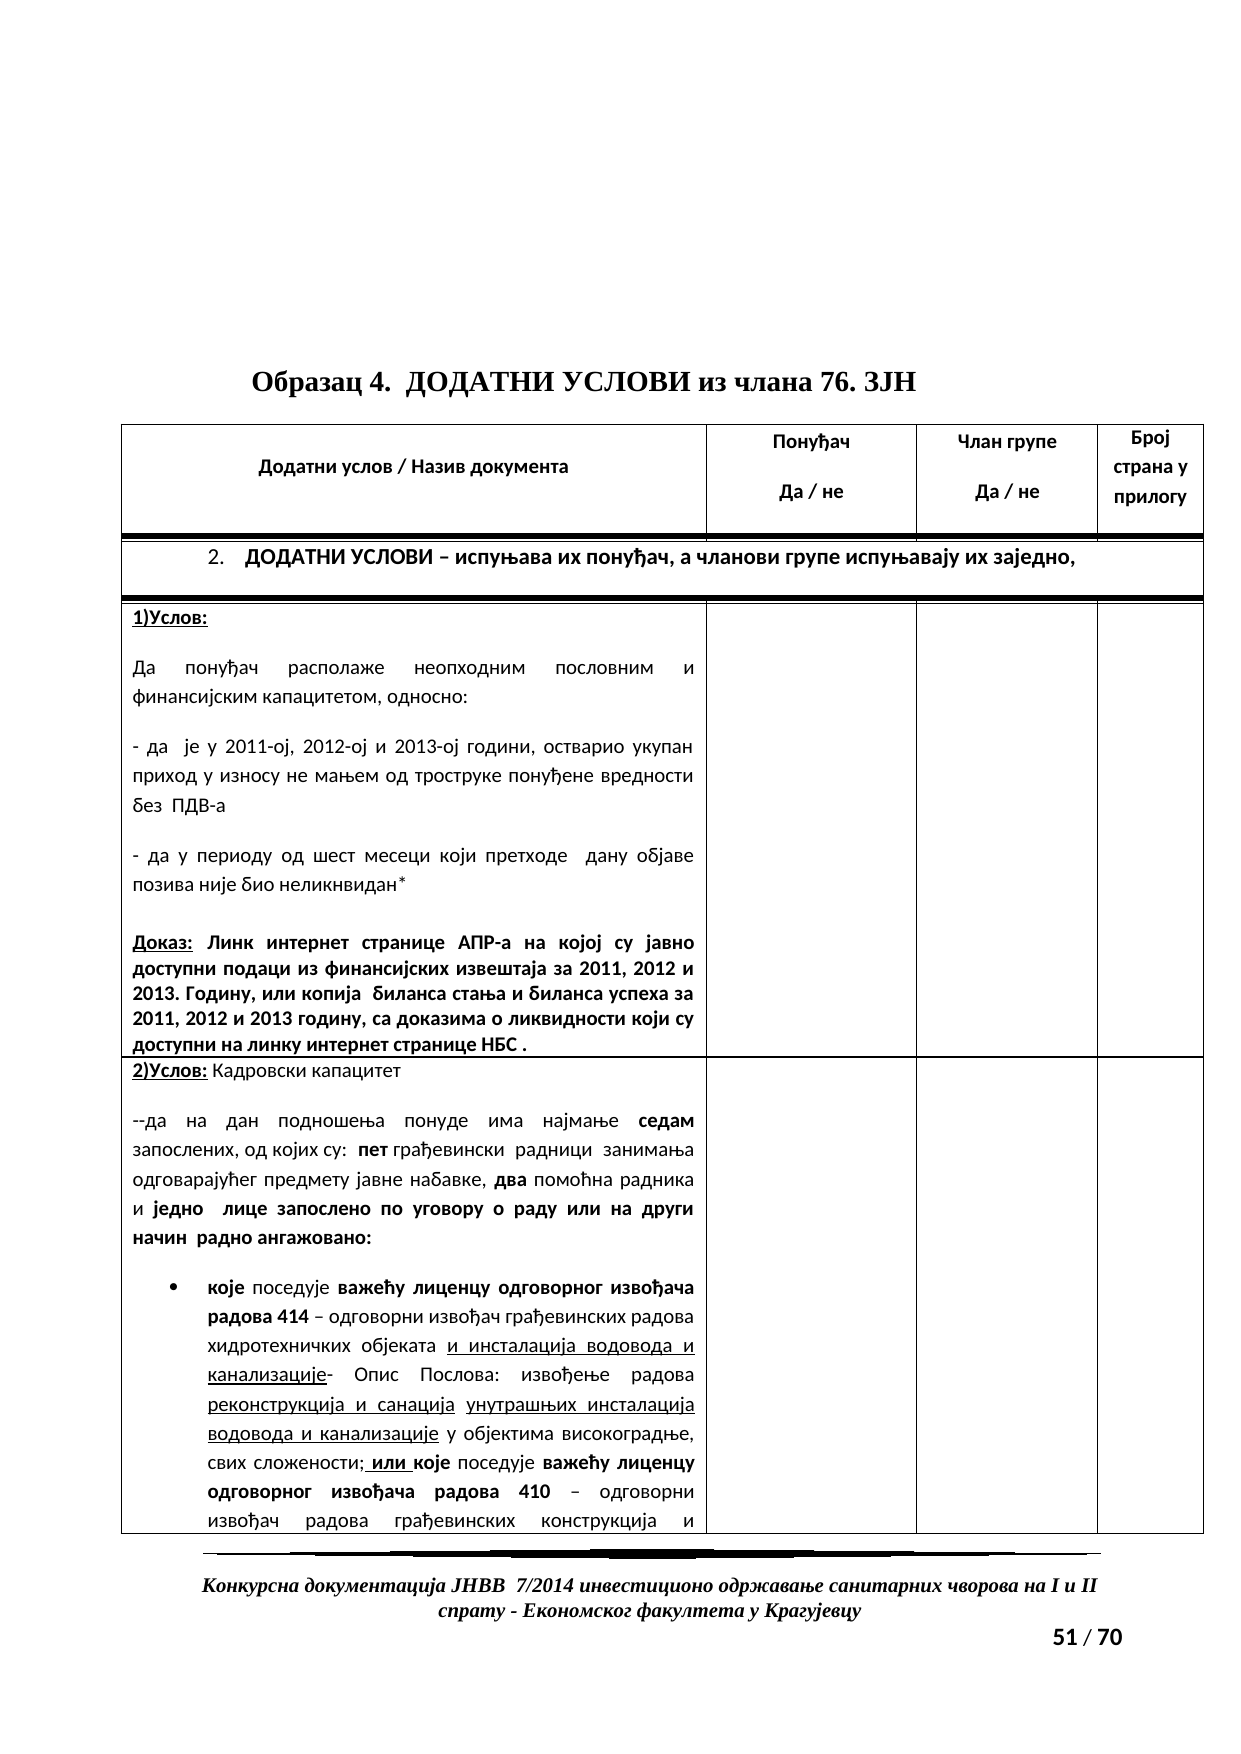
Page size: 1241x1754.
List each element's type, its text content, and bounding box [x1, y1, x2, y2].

text Образац 4. ДОДАТНИ УСЛОВИ из члана 76. ЗЈН [177, 364, 1122, 398]
table_cell [917, 1058, 1097, 1533]
table_cell [1098, 604, 1203, 1056]
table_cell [122, 1058, 706, 1533]
table_cell [917, 604, 1097, 1056]
table_cell [1098, 1058, 1203, 1533]
table_header Понуђач Да / не [707, 425, 916, 533]
table_cell [707, 604, 916, 1056]
table_cell [707, 1058, 916, 1533]
table_header Број страна у прилогу [1098, 425, 1203, 533]
table_header Додатни услов / Назив документа [122, 425, 706, 533]
table_header Члан групе Да / не [917, 425, 1097, 533]
table_cell ДОДАТНИ УСЛОВИ – испуњава их понуђач, а чланови групе испуњавају их заједно, [122, 542, 1203, 595]
table_cell 1)Услов: Да понуђач располаже неопходним пословним и финансијским капацитетом, односно: - да је у 2011-ој, 2012-ој и 2013-ој години, остварио укупан приход у износу не мањем од троструке понуђене вредности без ПДВ-а - да у периоду од шест месеци који претходе дану објаве позива није био неликнвидан* Доказ: Линк интернет странице АПР-а на којој су јавно доступни подаци из финансијских извештаја за 2011, 2012 и 2013. Годину, или копија биланса стања и биланса успеха за 2011, 2012 и 2013 годину, са доказима о ликвидности који су доступни на линку интернет странице НБС . [122, 604, 706, 1056]
